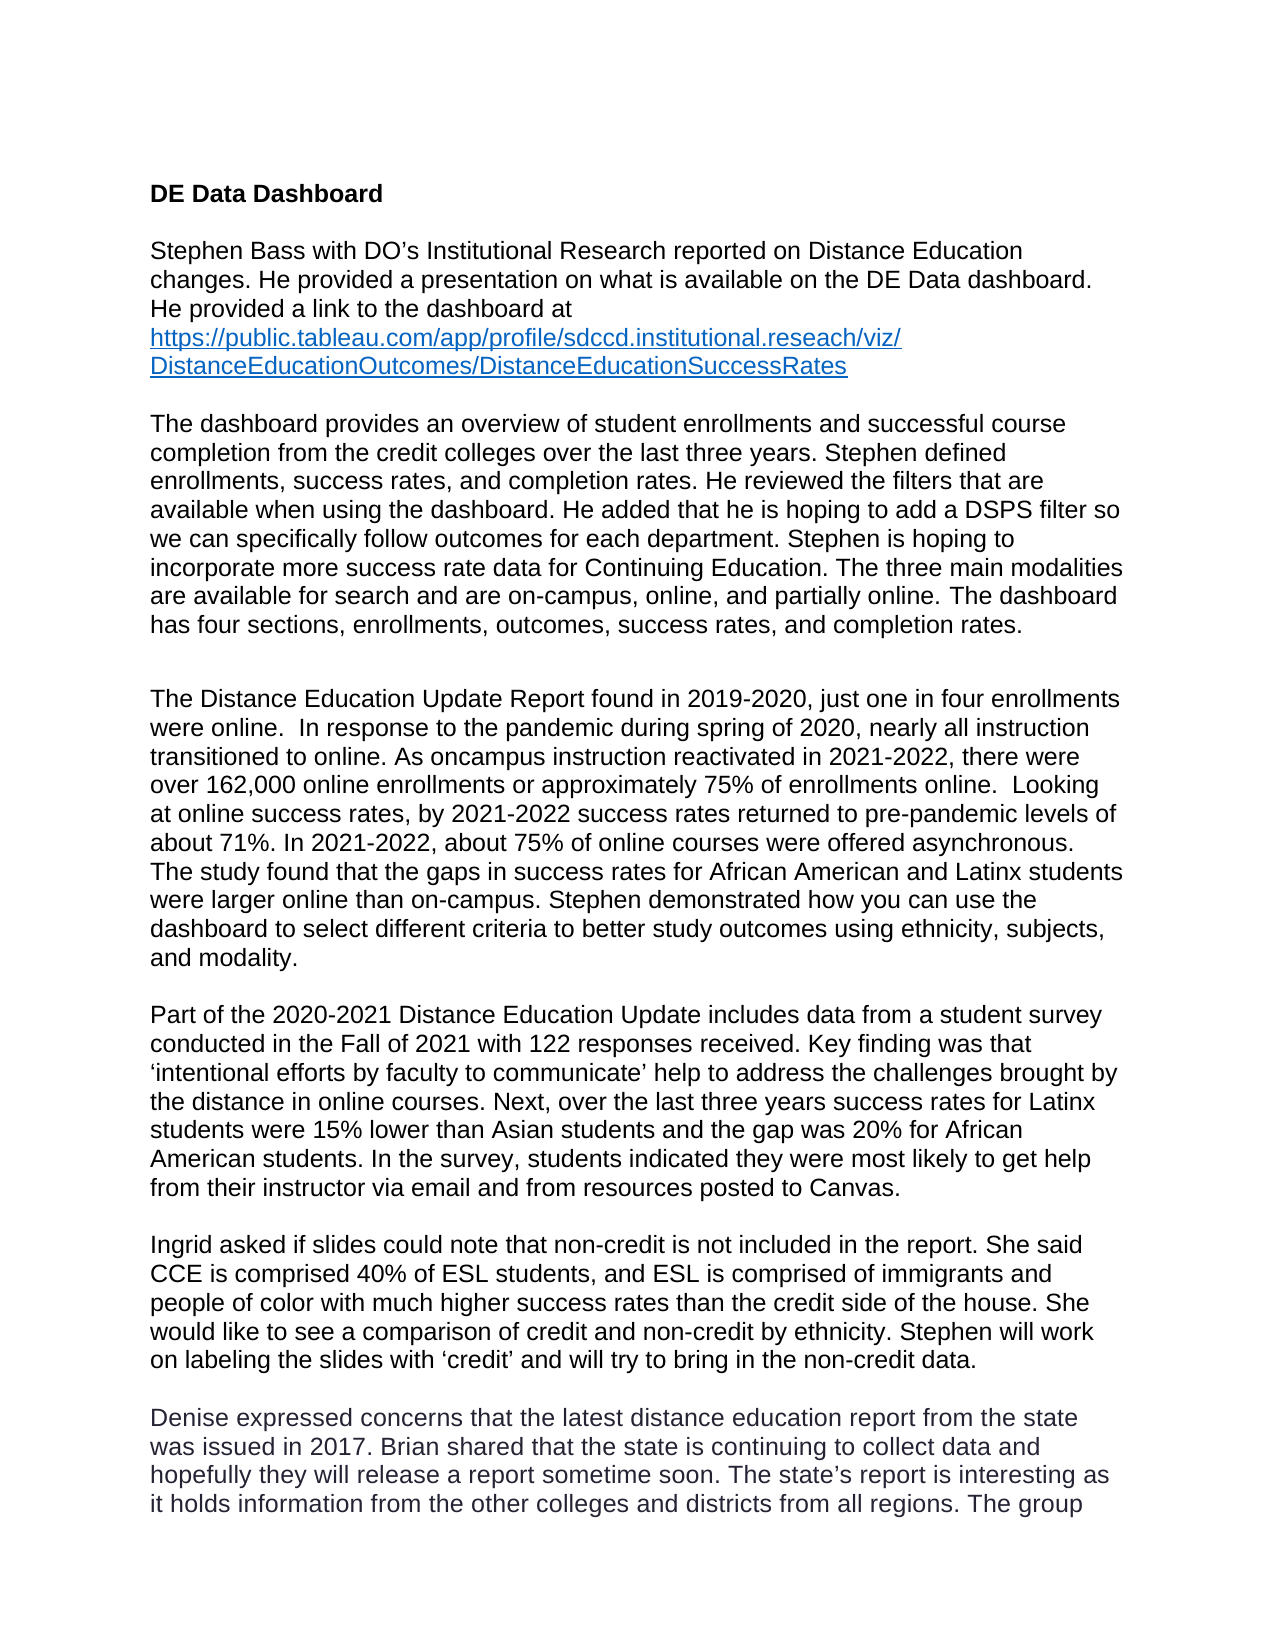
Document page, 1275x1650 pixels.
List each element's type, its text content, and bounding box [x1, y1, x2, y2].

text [150, 1403, 1125, 1518]
text The dashboard provides an overview of student enrollments and successful course completion from the credit colleges over the last three years. Stephen defined enrollments, success rates, and completion rates. He reviewed the filters that are available when using the dashboard. He added that he is hoping to add a DSPS filter so we can specifically follow outcomes for each department. Stephen is hoping to incorporate more success rate data for Continuing Education. The three main modalities are available for search and are on-campus, online, and partially online. The dashboard has four sections, enrollments, outcomes, success rates, and completion rates. [150, 409, 1125, 639]
text Ingrid asked if slides could note that non-credit is not included in the report. She said CCE is comprised 40% of ESL students, and ESL is comprised of immigrants and people of color with much higher success rates than the credit side of the house. She would like to see a comparison of credit and non-credit by ethnicity. Stephen will work on labeling the slides with ‘credit’ and will try to bring in the non-credit data. [150, 1230, 1125, 1374]
text The Distance Education Update Report found in 2019-2020, just one in four enrollments were online. In response to the pandemic during spring of 2020, nearly all instruction transitioned to online. As oncampus instruction reactivated in 2021-2022, there were over 162,000 online enrollments or approximately 75% of enrollments online. Looking at online success rates, by 2021-2022 success rates returned to pre-pandemic levels of about 71%. In 2021-2022, about 75% of online courses were offered asynchronous. The study found that the gaps in success rates for African American and Latinx students were larger online than on-campus. Stephen demonstrated how you can use the dashboard to select different criteria to better study outcomes using ethnicity, subjects, and modality. [150, 684, 1125, 972]
text Part of the 2020-2021 Distance Education Update includes data from a student survey conducted in the Fall of 2021 with 122 responses received. Key finding was that ‘intentional efforts by faculty to communicate’ help to address the challenges brought by the distance in online courses. Next, over the last three years success rates for Latinx students were 15% lower than Asian students and the gap was 20% for African American students. In the survey, students indicated they were most likely to get help from their instructor via email and from resources posted to Canvas. [150, 1000, 1125, 1202]
text Stephen Bass with DO’s Institutional Research reported on Distance Education changes. He provided a presentation on what is available on the DE Data dashboard. He provided a link to the dashboard at https://public.tableau.com/app/profile/sdccd.institutional.reseach/viz/DistanceEducationOutcomes/DistanceEducationSuccessRates [150, 236, 1125, 380]
text DE Data Dashboard [150, 179, 1125, 207]
